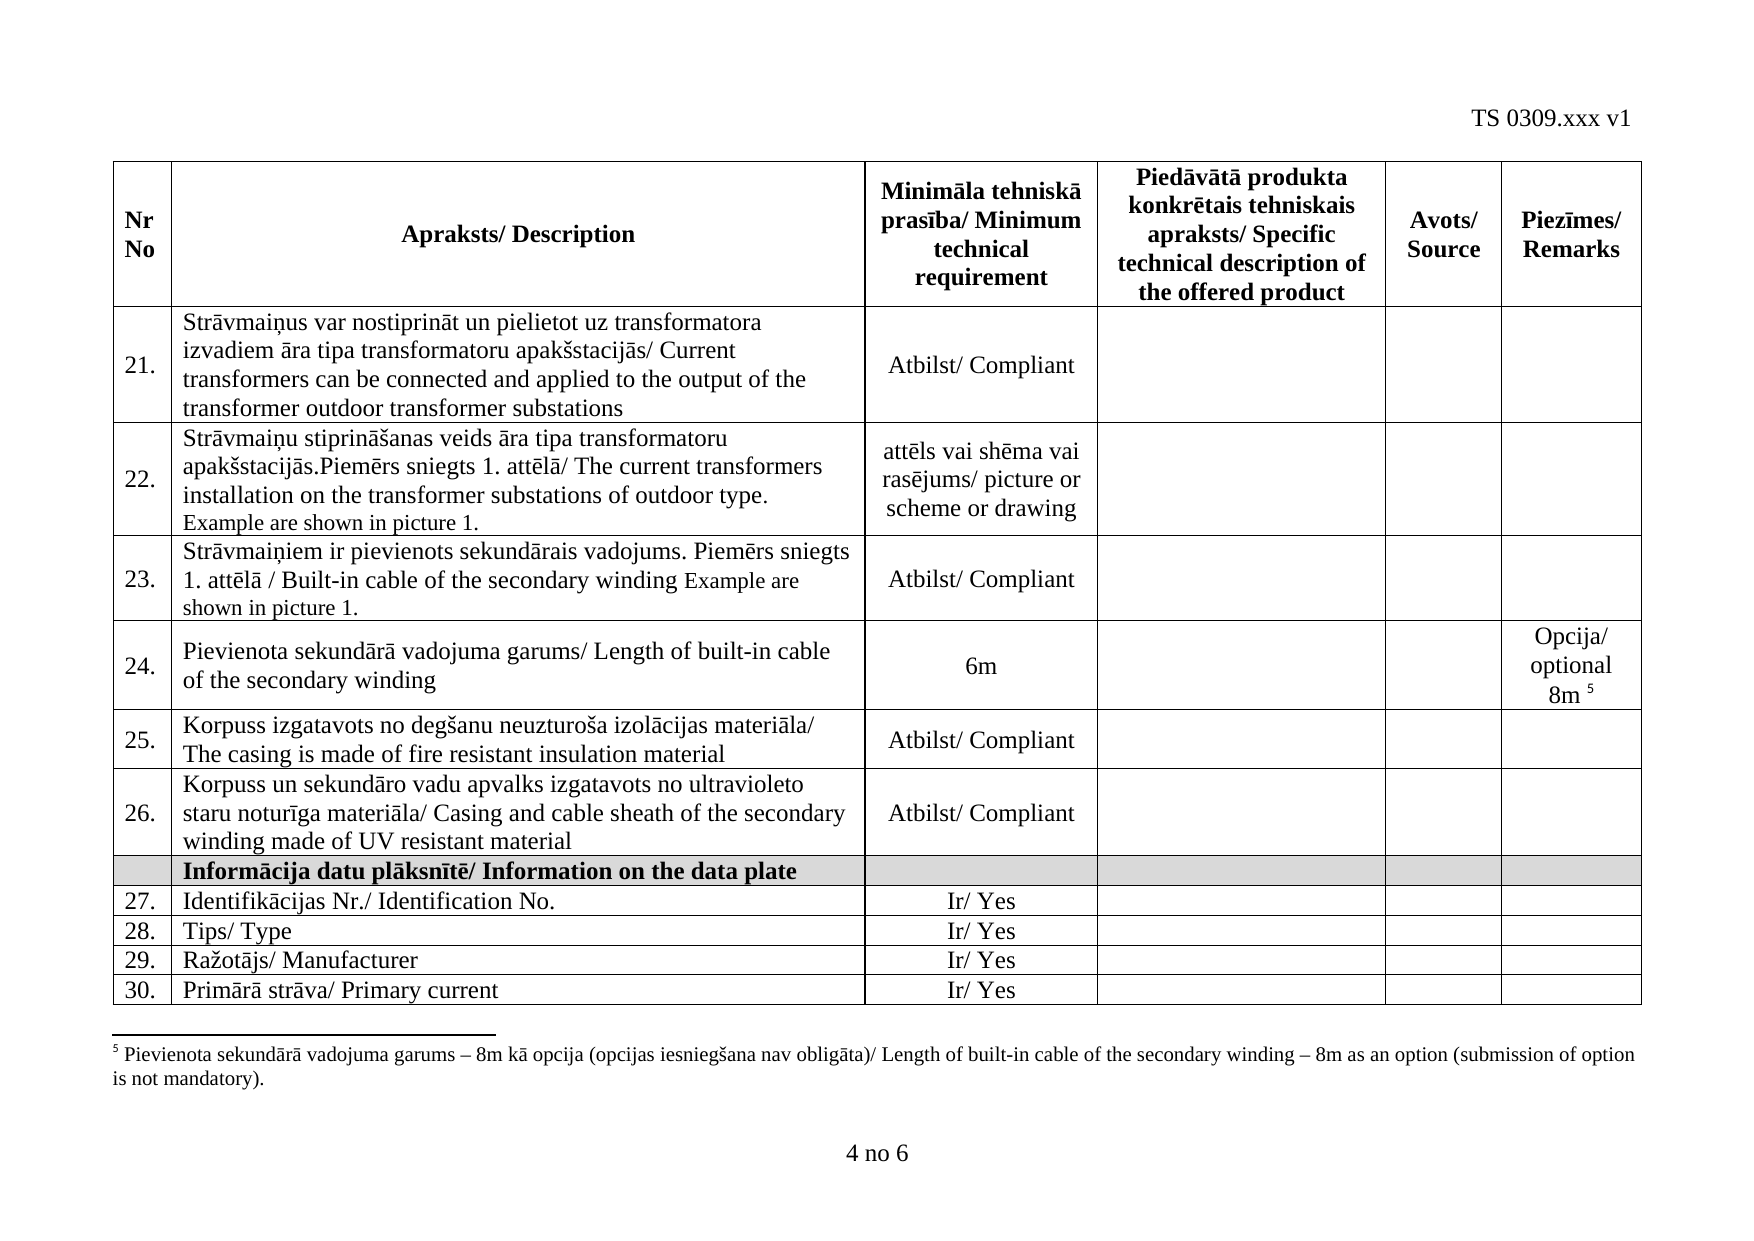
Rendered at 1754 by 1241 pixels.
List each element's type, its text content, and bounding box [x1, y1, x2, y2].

table_cell [1098, 536, 1385, 620]
table_cell Strāvmaiņu stiprināšanas veids āra tipa transformatoru apakšstacijās.Piemērs sniegts 1. attēlā/ The current transformers installation on the transformer substations of outdoor type. Example are shown in picture 1. [172, 423, 864, 535]
table_cell Tips/ Type [172, 916, 864, 944]
table_cell [1098, 916, 1385, 944]
table_cell Strāvmaiņiem ir pievienots sekundārais vadojums. Piemērs sniegts 1. attēlā / Built-in cable of the secondary winding Example are shown in picture 1. [172, 536, 864, 620]
table_cell Atbilst/ Compliant [866, 710, 1097, 768]
table_cell Korpuss izgatavots no degšanu neuzturoša izolācijas materiāla/ The casing is made of fire resistant insulation material [172, 710, 864, 768]
table_cell Primārā strāva/ Primary current [172, 975, 864, 1004]
table_cell [114, 536, 171, 620]
table_cell [1502, 423, 1641, 535]
table_header Apraksts/ Description [172, 162, 864, 306]
table_cell [1386, 886, 1501, 915]
table_cell [114, 621, 171, 709]
table_cell [1502, 916, 1641, 944]
table_cell [1386, 536, 1501, 620]
table_cell Ir/ Yes [866, 946, 1097, 974]
table_cell [1386, 769, 1501, 855]
table_cell [1386, 856, 1501, 885]
table_cell 6m [866, 621, 1097, 709]
table_cell attēls vai shēma vai rasējums/ picture or scheme or drawing [866, 423, 1097, 535]
table_cell Identifikācijas Nr./ Identification No. [172, 886, 864, 915]
table_cell [866, 856, 1097, 885]
table_cell [114, 423, 171, 535]
table_header Minimāla tehniskā prasība/ Minimum technical requirement [866, 162, 1097, 306]
table_cell [1098, 621, 1385, 709]
table_cell Ir/ Yes [866, 886, 1097, 915]
table_cell [1386, 307, 1501, 422]
table_cell [114, 975, 171, 1004]
table_cell Atbilst/ Compliant [866, 307, 1097, 422]
table_cell Strāvmaiņus var nostiprināt un pielietot uz transformatora izvadiem āra tipa transformatoru apakšstacijās/ Current transformers can be connected and applied to the output of the transformer outdoor transformer substations [172, 307, 864, 422]
table_cell Informācija datu plāksnītē/ Information on the data plate [172, 856, 864, 885]
table_cell [1502, 710, 1641, 768]
table_cell [1502, 946, 1641, 974]
table_cell Ir/ Yes [866, 975, 1097, 1004]
table_cell [1098, 769, 1385, 855]
table_cell [114, 916, 171, 944]
table_cell [1502, 769, 1641, 855]
table_cell [1098, 307, 1385, 422]
table_cell [1502, 536, 1641, 620]
table_cell [1098, 856, 1385, 885]
table_cell Atbilst/ Compliant [866, 769, 1097, 855]
table_cell Ražotājs/ Manufacturer [172, 946, 864, 974]
table_cell Pievienota sekundārā vadojuma garums/ Length of built-in cable of the secondary winding [172, 621, 864, 709]
table_cell [114, 307, 171, 422]
table_cell [1098, 975, 1385, 1004]
table_cell [1386, 946, 1501, 974]
table_cell [114, 710, 171, 768]
table_cell Ir/ Yes [866, 916, 1097, 944]
table_cell [1098, 710, 1385, 768]
table_cell [114, 886, 171, 915]
table_cell [1386, 710, 1501, 768]
table_header Piedāvātā produkta konkrētais tehniskais apraksts/ Specific technical description of the offered product [1098, 162, 1385, 306]
table_cell [1386, 975, 1501, 1004]
table_cell [1098, 886, 1385, 915]
table_cell Opcija/ optional 8m [1502, 621, 1641, 709]
table_cell [114, 946, 171, 974]
table_cell [114, 856, 171, 885]
table_cell [1386, 423, 1501, 535]
table_cell [114, 769, 171, 855]
table_header Piezīmes/ Remarks [1502, 162, 1641, 306]
table_cell [1098, 423, 1385, 535]
table_header Avots/ Source [1386, 162, 1501, 306]
table_header Nr No [114, 162, 171, 306]
table_cell [1386, 621, 1501, 709]
table_cell [1386, 916, 1501, 944]
table_cell [1502, 856, 1641, 885]
table_cell [1502, 886, 1641, 915]
table_cell [1502, 975, 1641, 1004]
table_cell [1098, 946, 1385, 974]
table_cell Atbilst/ Compliant [866, 536, 1097, 620]
table_cell Korpuss un sekundāro vadu apvalks izgatavots no ultravioleto staru noturīga materiāla/ Casing and cable sheath of the secondary winding made of UV resistant material [172, 769, 864, 855]
table_cell [1502, 307, 1641, 422]
